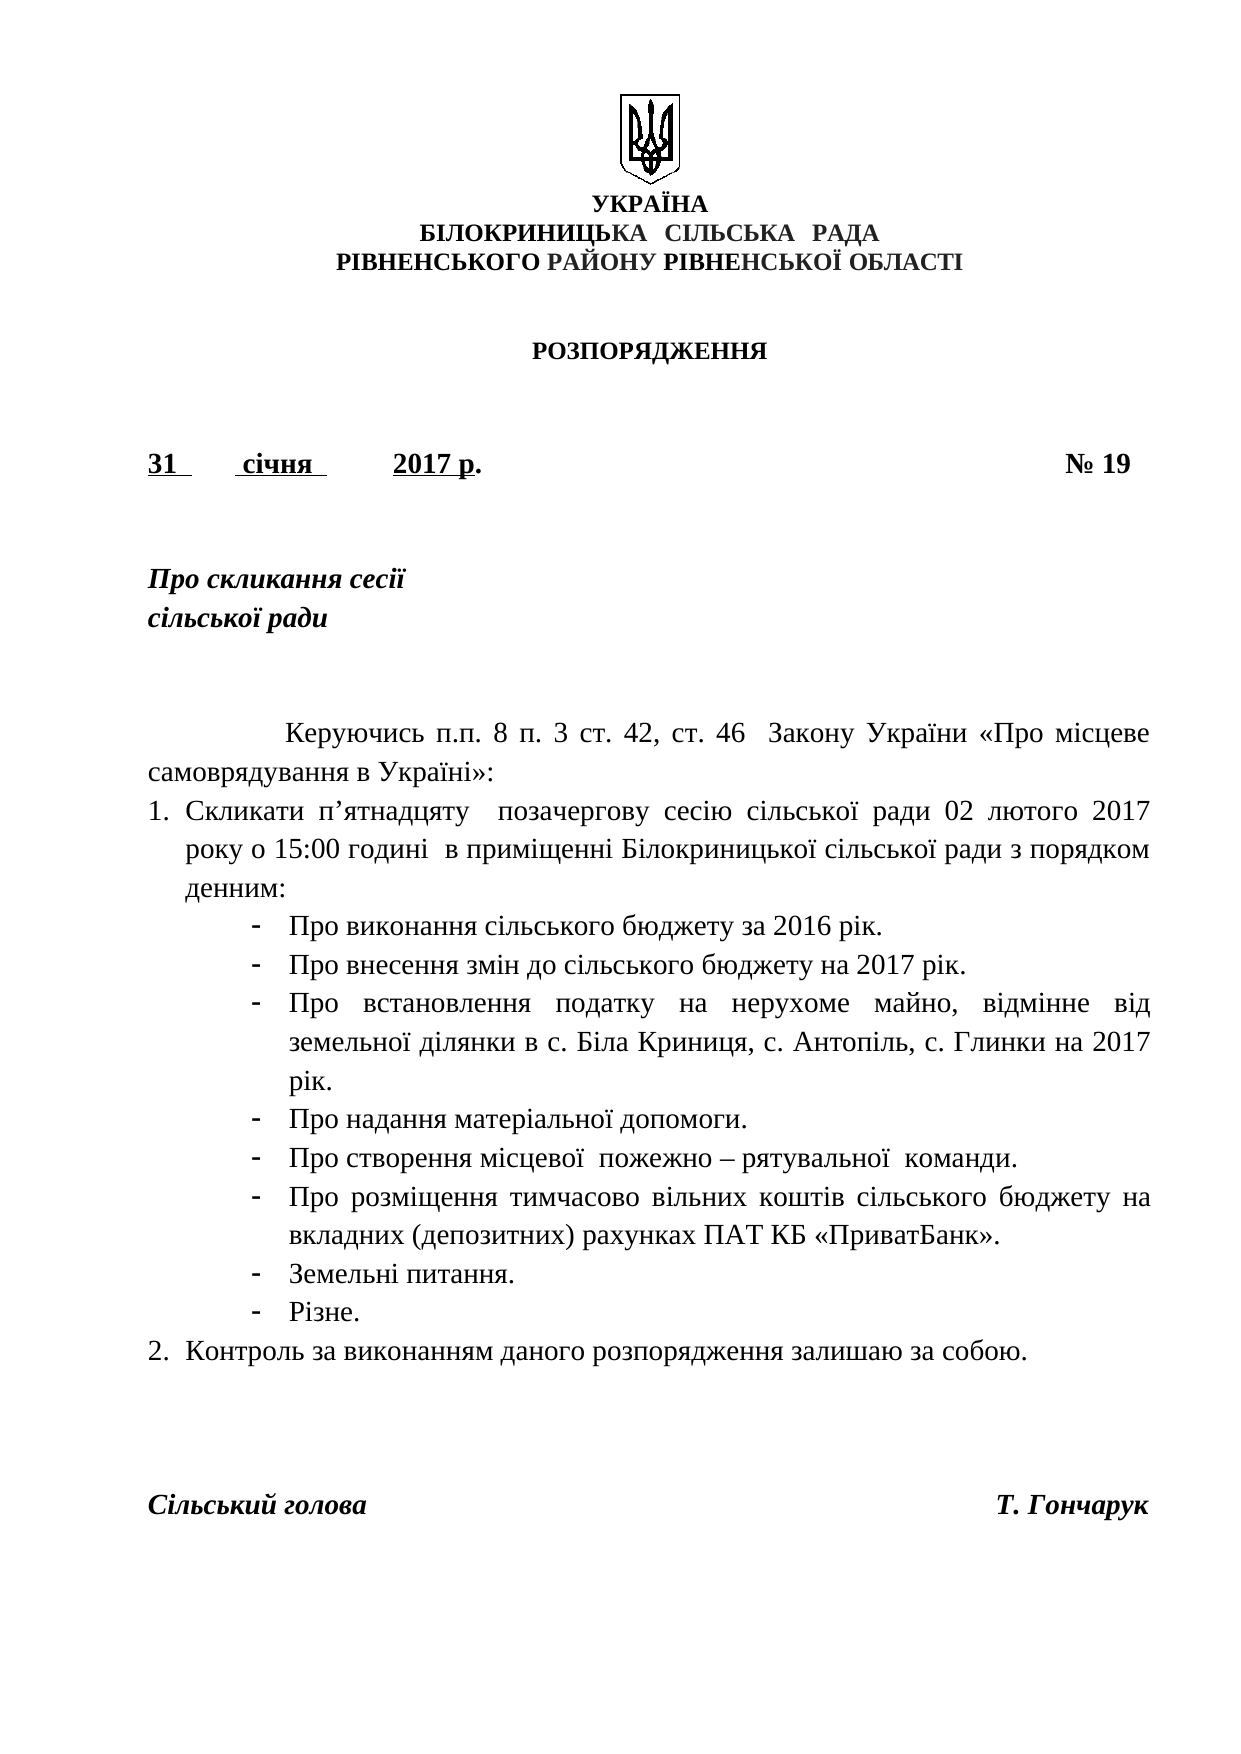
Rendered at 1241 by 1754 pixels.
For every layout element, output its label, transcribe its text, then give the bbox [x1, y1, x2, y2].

text Сільський голова Т. Гончарук [148, 1487, 1152, 1521]
list Різне. [251, 1294, 1152, 1328]
text Білокриницька сільська рада [148, 218, 1152, 247]
text РОЗПОРЯДЖЕННЯ [148, 336, 1152, 364]
list Про створення місцевої пожежно – рятувальної команди. [251, 1140, 1152, 1174]
list Про надання матеріальної допомоги. [251, 1101, 1152, 1135]
text УКРАЇНА [148, 189, 1152, 218]
list Про встановлення податку на нерухоме майно, відмінне від земельної ділянки в с. Біла Криниця, с. Антопіль, с. Глинки на 2017 рік. [251, 986, 1152, 1096]
list Про розміщення тимчасово вільних коштів сільського бюджету на вкладних (депозитних) рахунках ПАТ КБ «ПриватБанк». [251, 1179, 1152, 1251]
list Про виконання сільського бюджету за 2016 рік. [251, 908, 1152, 942]
list Земельні питання. [251, 1256, 1152, 1289]
text 31 січня 2017 р. № 19 [148, 446, 1152, 479]
list Про внесення змін до сільського бюджету на 2017 рік. [251, 947, 1152, 981]
list Контроль за виконанням даного розпорядження залишаю за собою. [148, 1333, 1152, 1367]
text Керуючись п.п. 8 п. 3 ст. 42, ст. 46 Закону України «Про місцеве самоврядування в Україні»: [148, 716, 1152, 788]
text сільської ради [148, 600, 1152, 633]
list Скликати п’ятнадцяту позачергову сесію сільської ради 02 лютого 2017 року о 15:00 годині в приміщенні Білокриницької сільської ради з порядком денним: [148, 793, 1152, 903]
text Про скликання сесії [148, 561, 1152, 595]
text Рівненського району Рівненської області [148, 247, 1152, 275]
